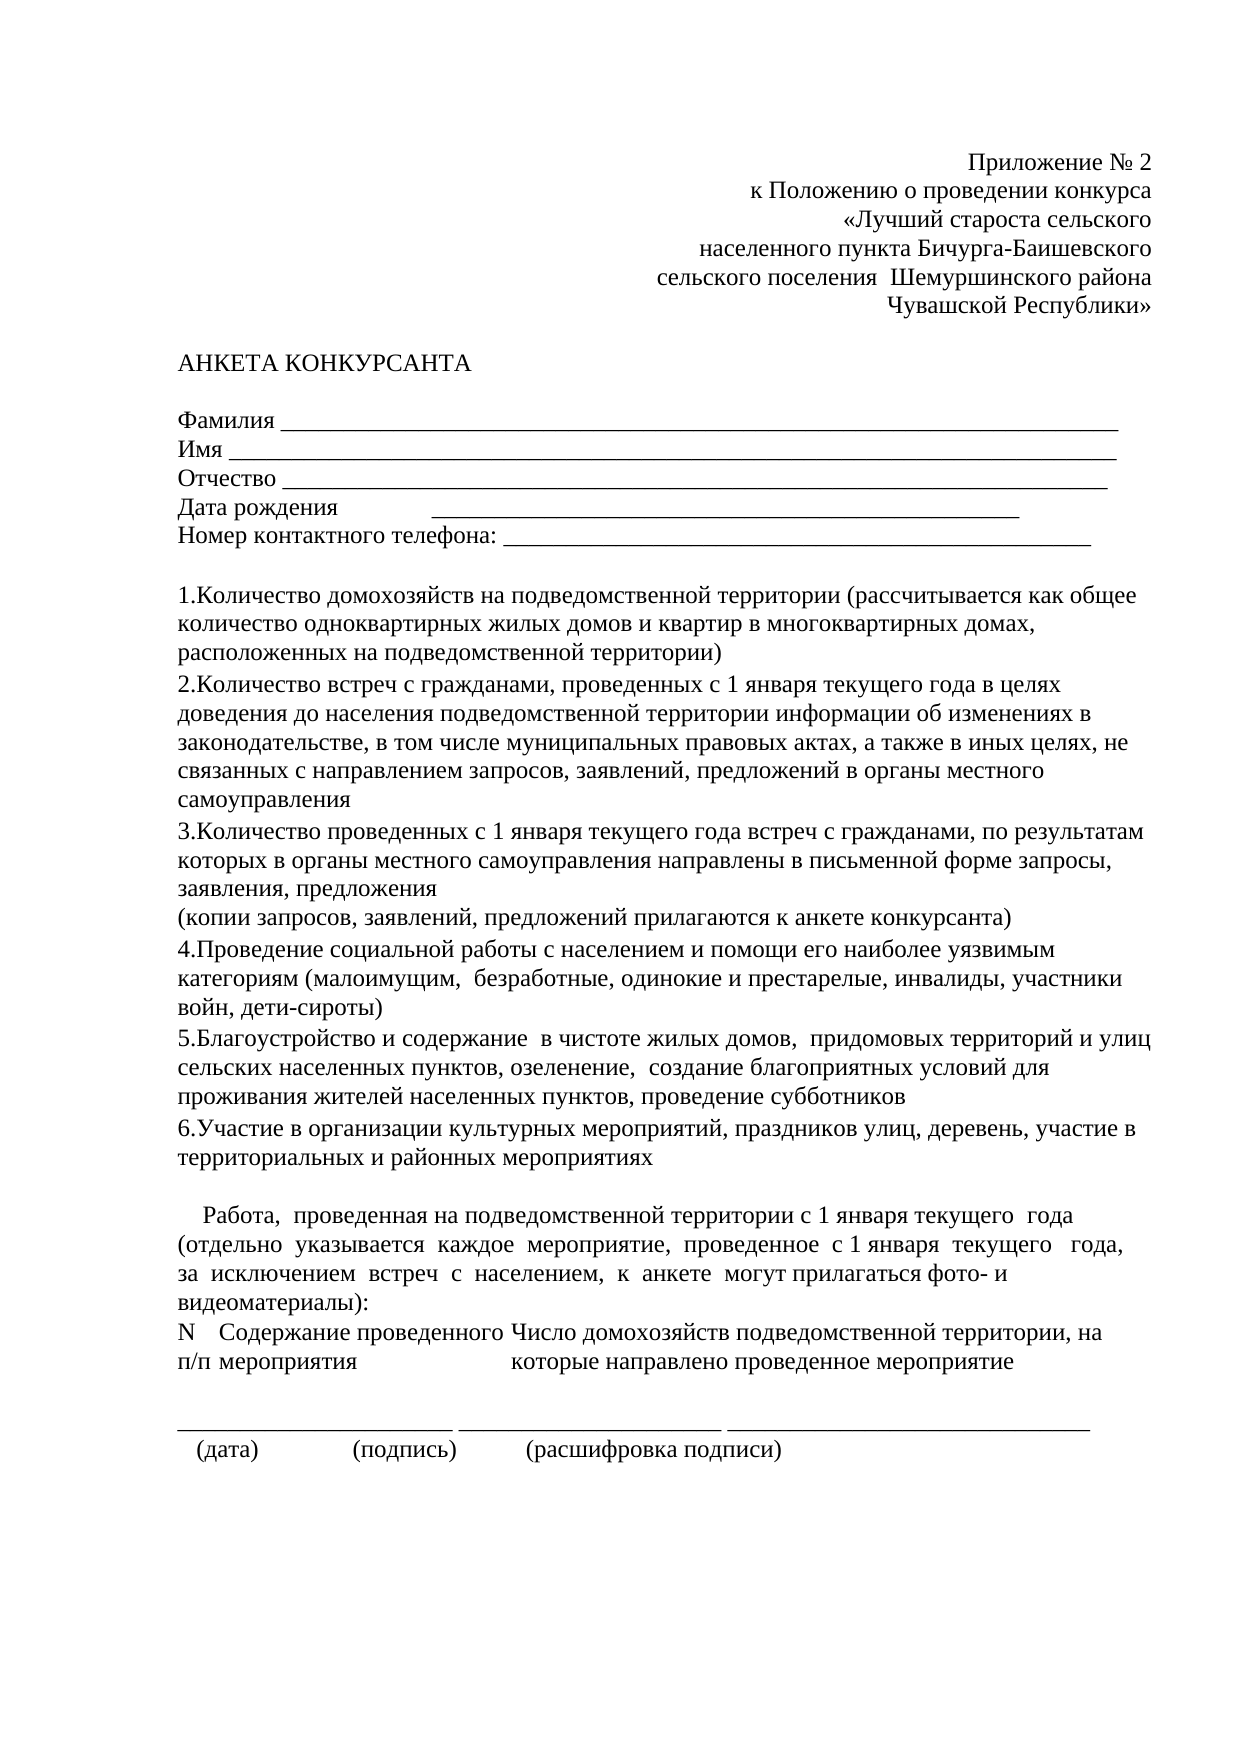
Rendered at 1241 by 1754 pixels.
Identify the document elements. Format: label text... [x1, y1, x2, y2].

text Номер контактного телефона: _______________________________________________ [177, 521, 1152, 549]
text населенного пункта Бичурга-Баишевского [177, 233, 1152, 262]
text Дата рождения _______________________________________________ [177, 492, 1152, 521]
text Чувашской Республики» [177, 291, 1152, 319]
table_cell 2.Количество встреч с гражданами, проведенных с 1 января текущего года в целях доведения до населения подведомственной территории информации об изменениях в законодательстве, в том числе муниципальных правовых актах, а также в иных целях, не связанных с направлением запросов, заявлений, предложений в органы местного самоуправления [176, 668, 1159, 814]
text к Положению о проведении конкурса [177, 176, 1152, 204]
text ______________________ _____________________ _____________________________ [177, 1405, 1152, 1434]
table_header Содержание проведенного мероприятия [217, 1316, 509, 1376]
text Имя _______________________________________________________________________ [177, 434, 1152, 463]
table_header N п/п [176, 1316, 217, 1376]
text Приложение № 2 [177, 147, 1152, 176]
text Работа, проведенная на подведомственной территории с 1 января текущего года (отдельно указывается каждое мероприятие, проведенное с 1 января текущего года, за исключением встреч с населением, к анкете могут прилагаться фото- и видеоматериалы): [177, 1172, 1152, 1316]
table_header Число домохозяйств подведомственной территории, на которые направлено проведенное мероприятие [509, 1316, 1159, 1376]
table_cell 5.Благоустройство и содержание в чистоте жилых домов, придомовых территорий и улиц сельских населенных пунктов, озеленение, создание благоприятных условий для проживания жителей населенных пунктов, проведение субботников [176, 1022, 1159, 1111]
text сельского поселения Шемуршинского района [177, 262, 1152, 291]
text (дата) (подпись) (расшифровка подписи) [177, 1434, 1152, 1462]
text «Лучший староста сельского [177, 204, 1152, 233]
table_cell 4.Проведение социальной работы с населением и помощи его наиболее уязвимым категориям (малоимущим, безработные, одинокие и престарелые, инвалиды, участники войн, дети-сироты) [176, 933, 1159, 1022]
table_cell 6.Участие в организации культурных мероприятий, праздников улиц, деревень, участие в территориальных и районных мероприятиях [176, 1111, 1159, 1172]
text АНКЕТА КОНКУРСАНТА [177, 348, 1152, 377]
table_cell 3.Количество проведенных с 1 января текущего года встреч с гражданами, по результатам которых в органы местного самоуправления направлены в письменной форме запросы, заявления, предложения (копии запросов, заявлений, предложений прилагаются к анкете конкурсанта) [176, 814, 1159, 932]
table_header 1.Количество домохозяйств на подведомственной территории (рассчитывается как общее количество одноквартирных жилых домов и квартир в многоквартирных домах, расположенных на подведомственной территории) [176, 578, 1159, 667]
text Фамилия ___________________________________________________________________ [177, 377, 1152, 434]
text Отчество __________________________________________________________________ [177, 463, 1152, 492]
